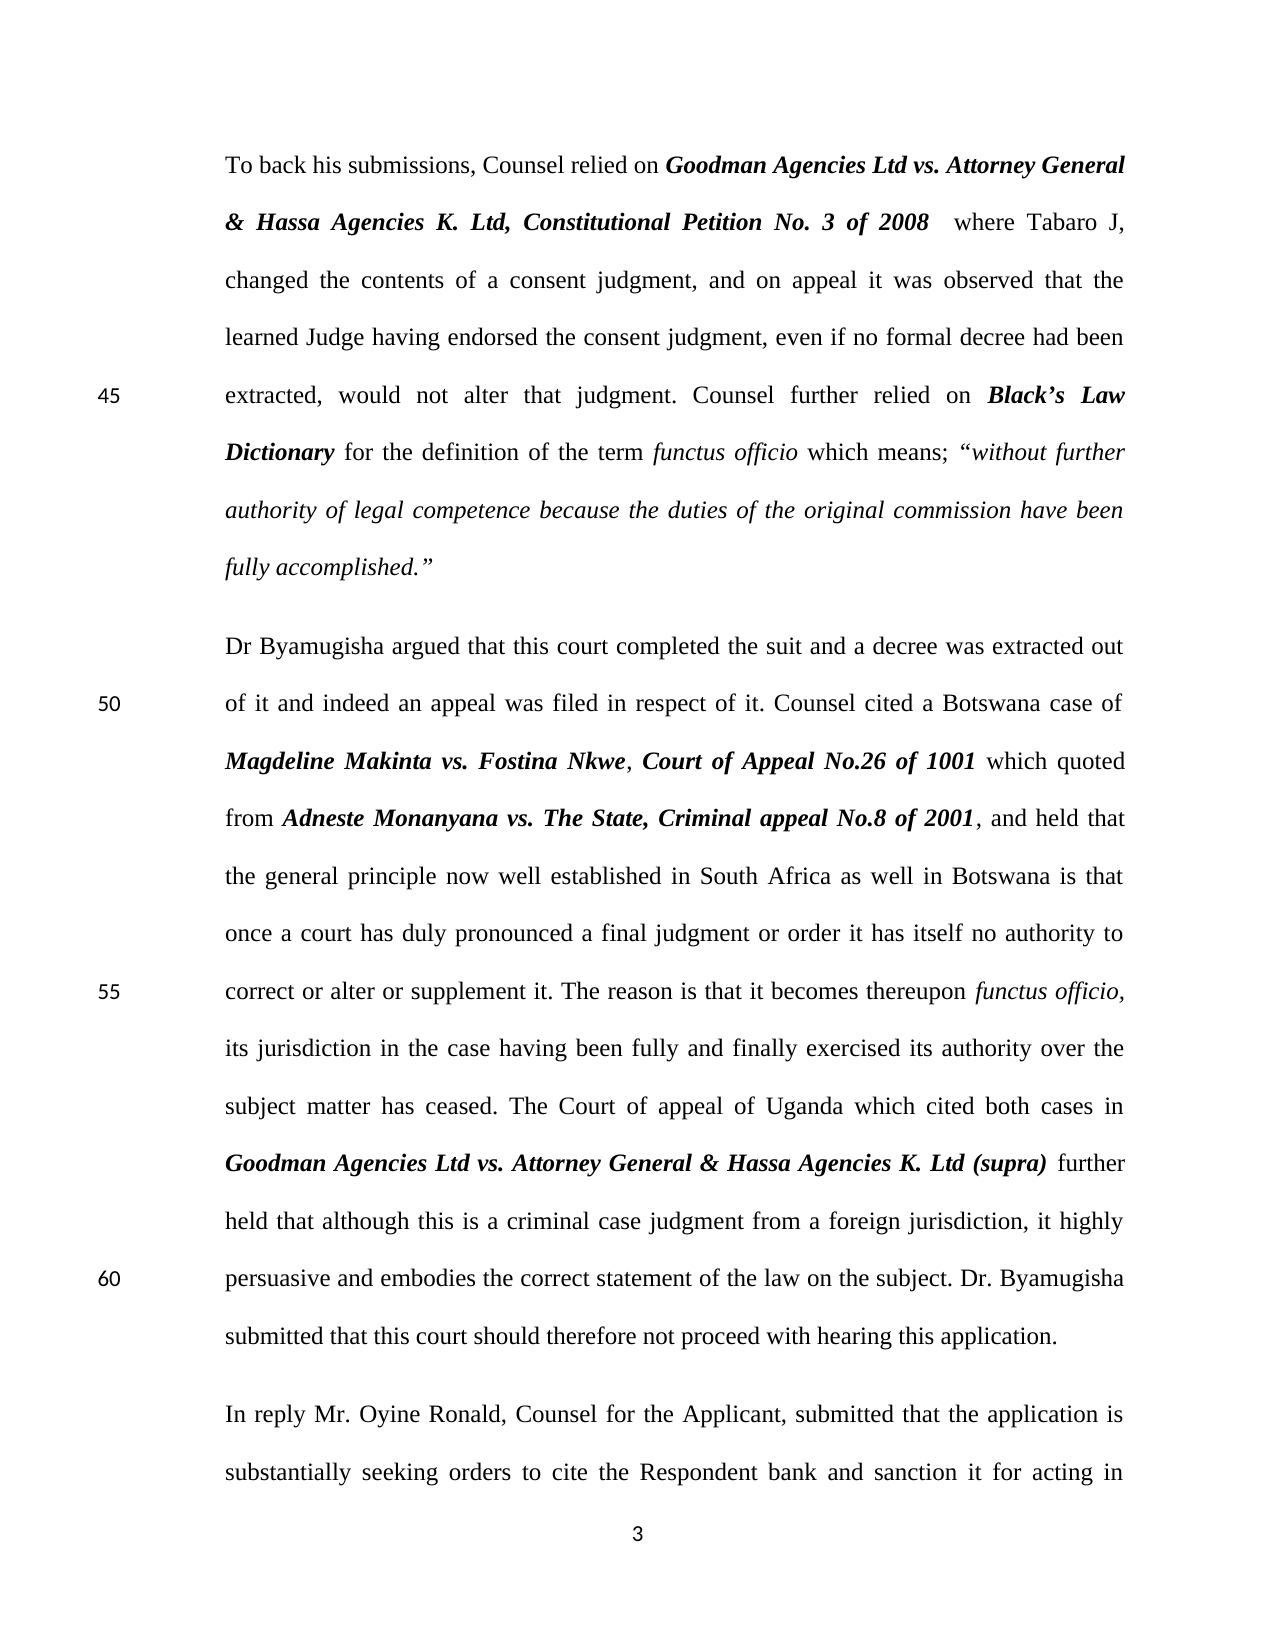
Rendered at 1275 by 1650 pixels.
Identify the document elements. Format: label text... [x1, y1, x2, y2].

text To back his submissions, Counsel relied on Goodman Agencies Ltd vs. Attorney General & Hassa Agencies K. Ltd, Constitutional Petition No. 3 of 2008 where Tabaro J, changed the contents of a consent judgment, and on appeal it was observed that the learned Judge having endorsed the consent judgment, even if no formal decree had been extracted, would not alter that judgment. Counsel further relied on Black’s Law Dictionary for the definition of the term functus officio which means; “without further authority of legal competence because the duties of the original commission have been fully accomplished.” [225, 150, 1125, 581]
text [225, 1399, 1125, 1485]
text Dr Byamugisha argued that this court completed the suit and a decree was extracted out of it and indeed an appeal was filed in respect of it. Counsel cited a Botswana case of Magdeline Makinta vs. Fostina Nkwe, Court of Appeal No.26 of 1001 which quoted from Adneste Monanyana vs. The State, Criminal appeal No.8 of 2001, and held that the general principle now well established in South Africa as well in Botswana is that once a court has duly pronounced a final judgment or order it has itself no authority to correct or alter or supplement it. The reason is that it becomes thereupon functus officio, its jurisdiction in the case having been fully and finally exercised its authority over the subject matter has ceased. The Court of appeal of Uganda which cited both cases in Goodman Agencies Ltd vs. Attorney General & Hassa Agencies K. Ltd (supra) further held that although this is a criminal case judgment from a foreign jurisdiction, it highly persuasive and embodies the correct statement of the law on the subject. Dr. Byamugisha submitted that this court should therefore not proceed with hearing this application. [225, 631, 1125, 1349]
